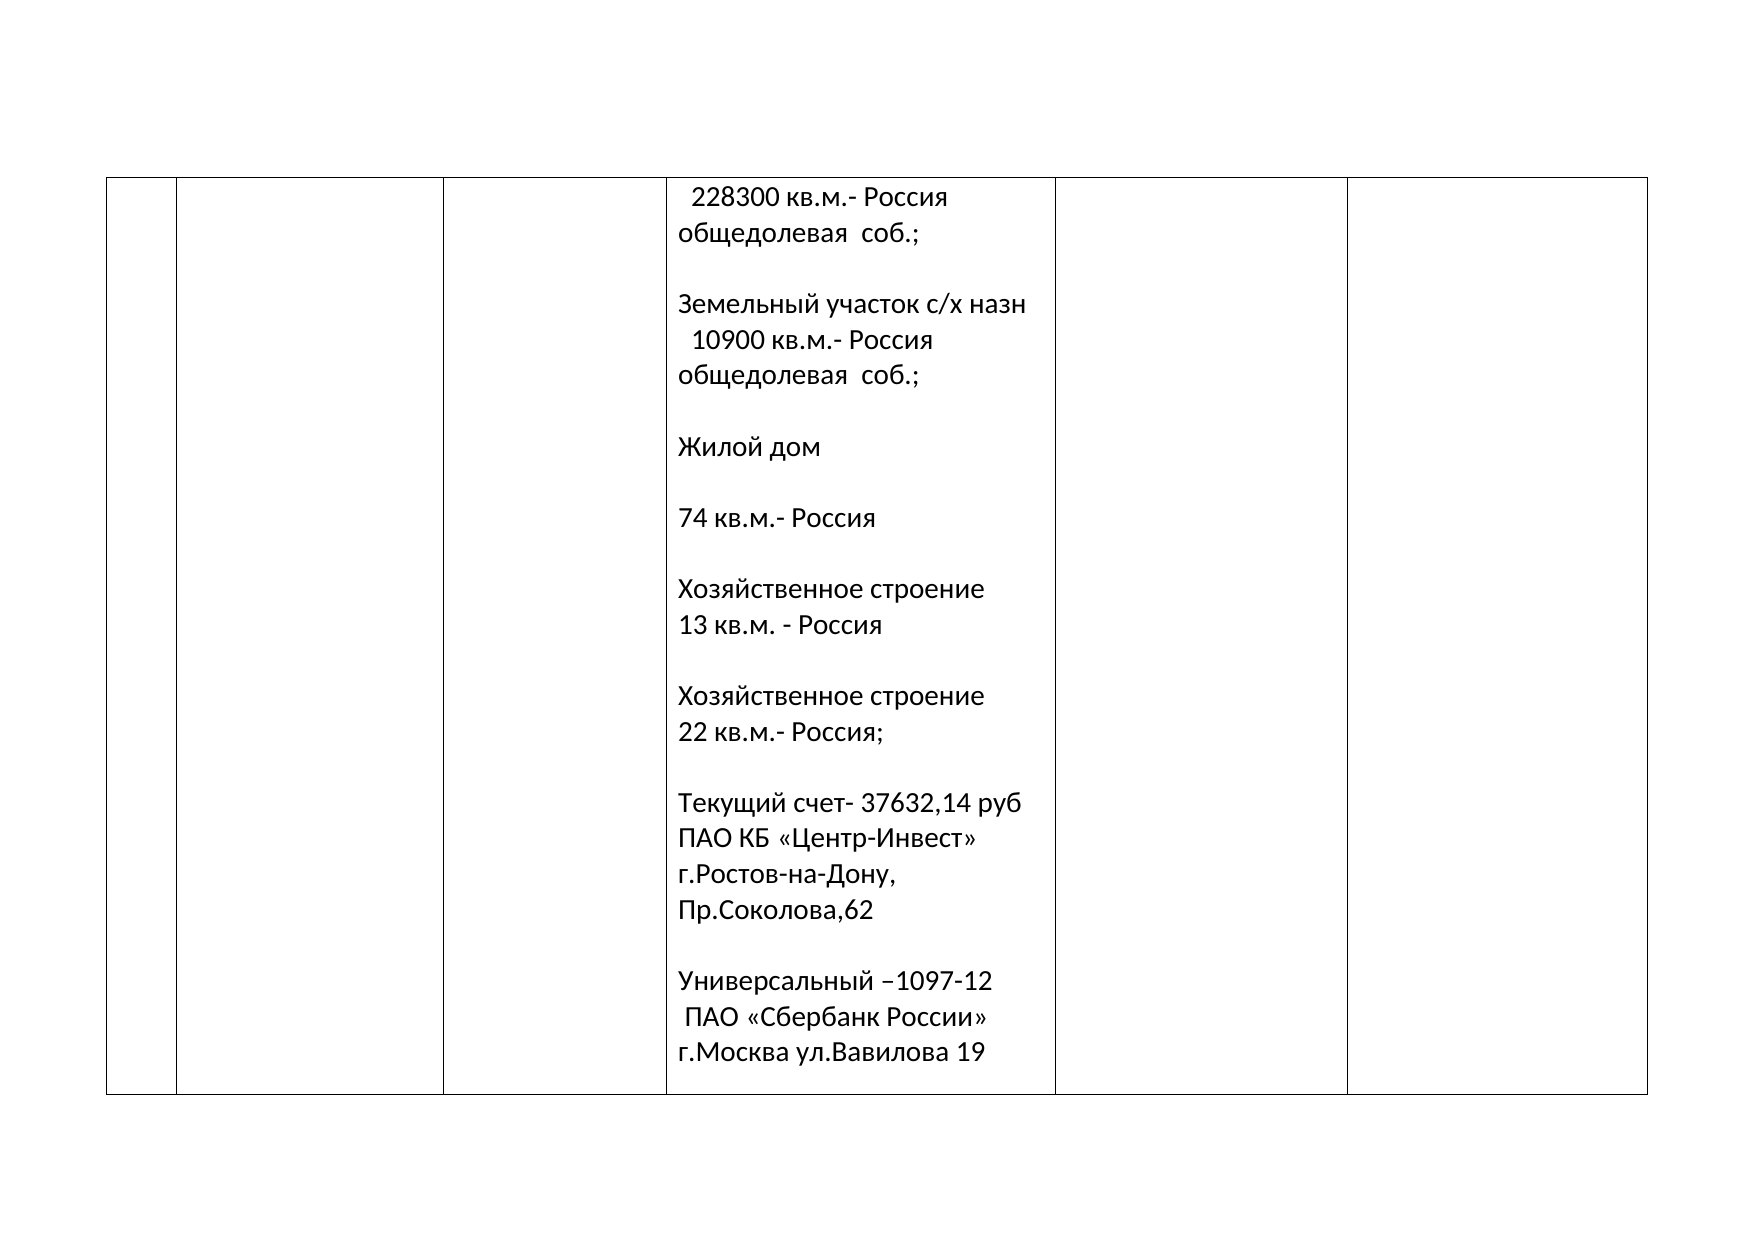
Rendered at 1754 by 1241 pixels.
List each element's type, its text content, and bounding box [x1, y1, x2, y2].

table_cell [667, 178, 1055, 1093]
table_cell 2 [107, 178, 176, 1093]
table_cell - [1056, 178, 1347, 1093]
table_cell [177, 178, 443, 1093]
table_cell - [1348, 178, 1647, 1093]
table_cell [444, 178, 666, 1093]
